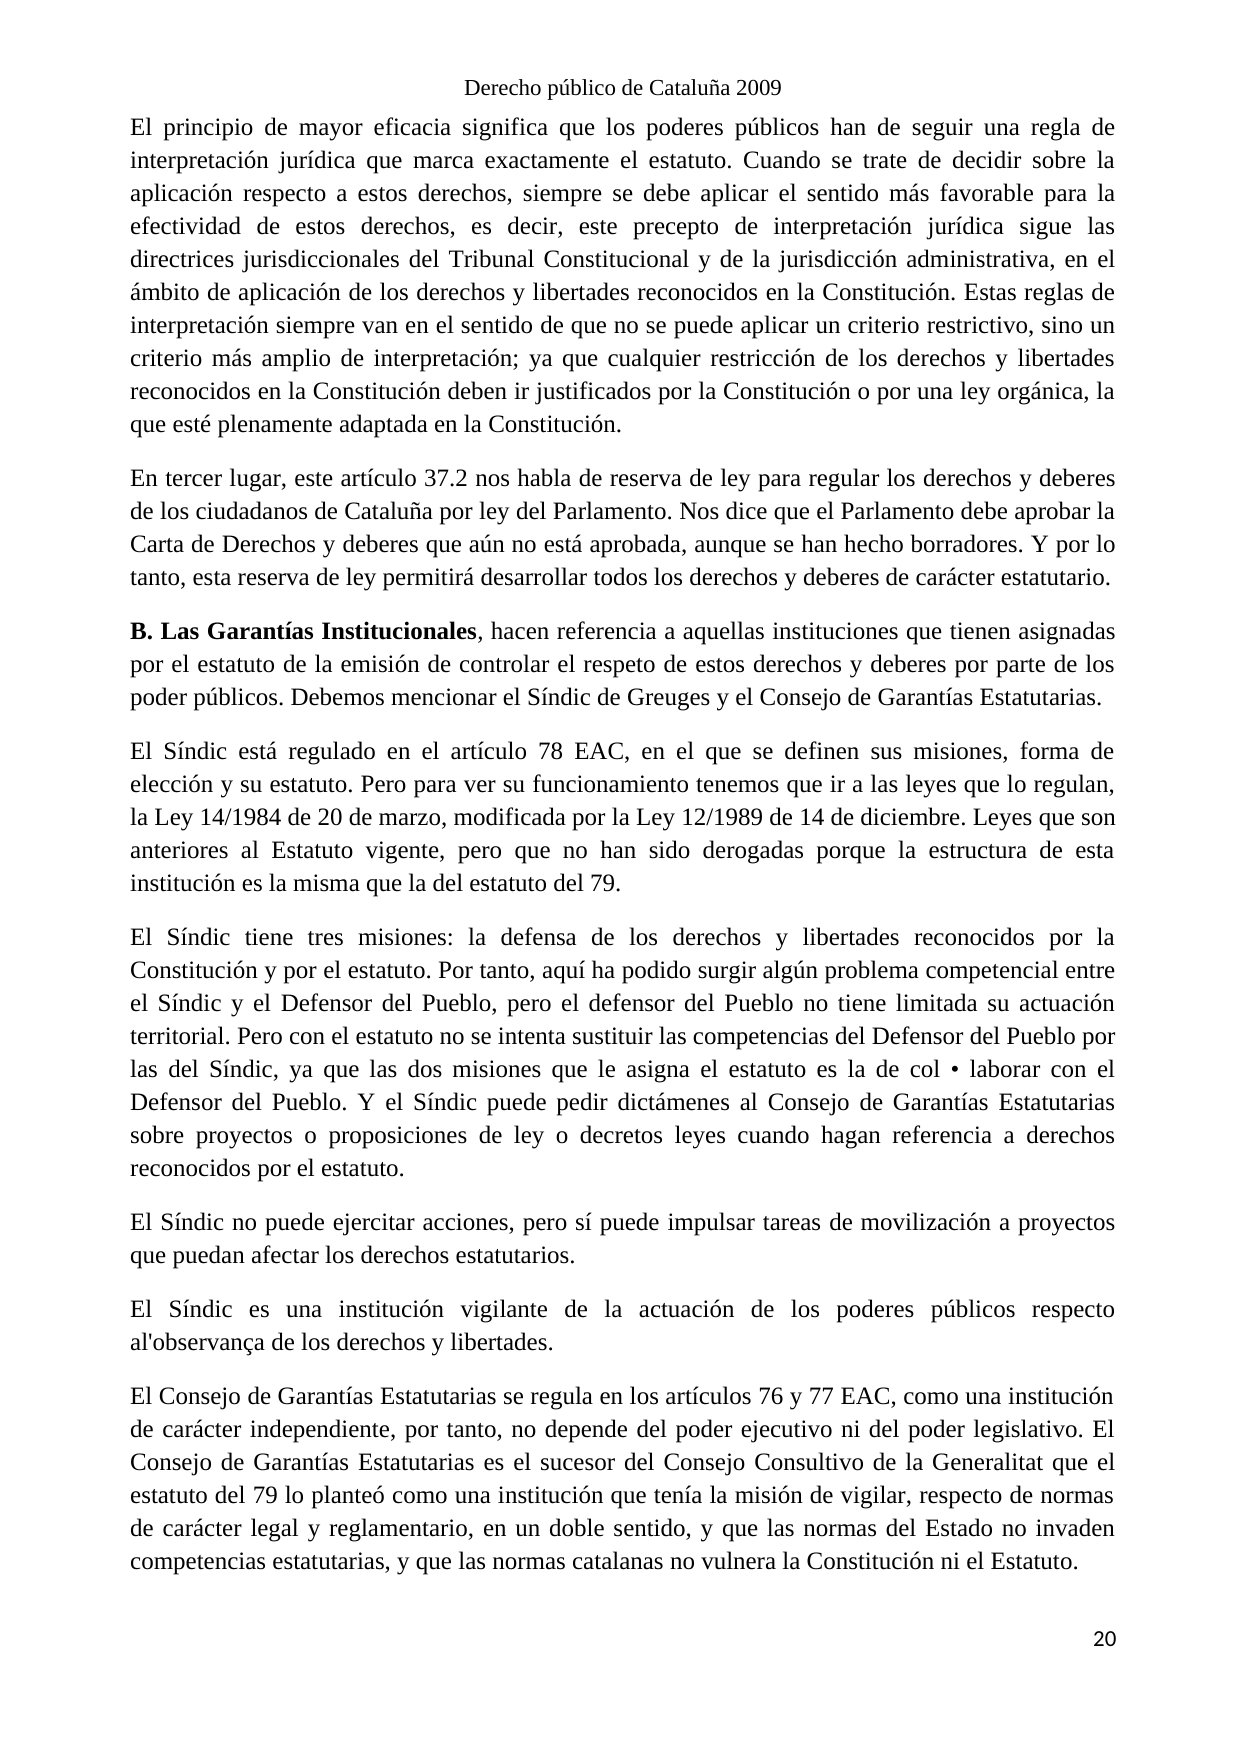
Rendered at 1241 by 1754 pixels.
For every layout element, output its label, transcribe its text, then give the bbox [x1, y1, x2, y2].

text En tercer lugar, este artículo 37.2 nos habla de reserva de ley para regular los derechos y deberes de los ciudadanos de Cataluña por ley del Parlamento. Nos dice que el Parlamento debe aprobar la Carta de Derechos y deberes que aún no está aprobada, aunque se han hecho borradores. Y por lo tanto, esta reserva de ley permitirá desarrollar todos los derechos y deberes de carácter estatutario. [130, 463, 1116, 591]
text El Síndic está regulado en el artículo 78 EAC, en el que se definen sus misiones, forma de elección y su estatuto. Pero para ver su funcionamiento tenemos que ir a las leyes que lo regulan, la Ley 14/1984 de 20 de marzo, modificada por la Ley 12/1989 de 14 de diciembre. Leyes que son anteriores al Estatuto vigente, pero que no han sido derogadas porque la estructura de esta institución es la misma que la del estatuto del 79. [130, 736, 1116, 897]
text El Síndic es una institución vigilante de la actuación de los poderes públicos respecto al'observança de los derechos y libertades. [130, 1294, 1116, 1356]
text El Síndic tiene tres misiones: la defensa de los derechos y libertades reconocidos por la Constitución y por el estatuto. Por tanto, aquí ha podido surgir algún problema competencial entre el Síndic y el Defensor del Pueblo, pero el defensor del Pueblo no tiene limitada su actuación territorial. Pero con el estatuto no se intenta sustituir las competencias del Defensor del Pueblo por las del Síndic, ya que las dos misiones que le asigna el estatuto es la de col • laborar con el Defensor del Pueblo. Y el Síndic puede pedir dictámenes al Consejo de Garantías Estatutarias sobre proyectos o proposiciones de ley o decretos leyes cuando hagan referencia a derechos reconocidos por el estatuto. [130, 922, 1116, 1182]
text B. Las Garantías Institucionales, hacen referencia a aquellas instituciones que tienen asignadas por el estatuto de la emisión de controlar el respeto de estos derechos y deberes por parte de los poder públicos. Debemos mencionar el Síndic de Greuges y el Consejo de Garantías Estatutarias. [130, 616, 1116, 711]
text El Consejo de Garantías Estatutarias se regula en los artículos 76 y 77 EAC, como una institución de carácter independiente, por tanto, no depende del poder ejecutivo ni del poder legislativo. El Consejo de Garantías Estatutarias es el sucesor del Consejo Consultivo de la Generalitat que el estatuto del 79 lo planteó como una institución que tenía la misión de vigilar, respecto de normas de carácter legal y reglamentario, en un doble sentido, y que las normas del Estado no invaden competencias estatutarias, y que las normas catalanas no vulnera la Constitución ni el Estatuto. [130, 1381, 1116, 1574]
text El principio de mayor eficacia significa que los poderes públicos han de seguir una regla de interpretación jurídica que marca exactamente el estatuto. Cuando se trate de decidir sobre la aplicación respecto a estos derechos, siempre se debe aplicar el sentido más favorable para la efectividad de estos derechos, es decir, este precepto de interpretación jurídica sigue las directrices jurisdiccionales del Tribunal Constitucional y de la jurisdicción administrativa, en el ámbito de aplicación de los derechos y libertades reconocidos en la Constitución. Estas reglas de interpretación siempre van en el sentido de que no se puede aplicar un criterio restrictivo, sino un criterio más amplio de interpretación; ya que cualquier restricción de los derechos y libertades reconocidos en la Constitución deben ir justificados por la Constitución o por una ley orgánica, la que esté plenamente adaptada en la Constitución. [130, 112, 1116, 438]
text El Síndic no puede ejercitar acciones, pero sí puede impulsar tareas de movilización a proyectos que puedan afectar los derechos estatutarios. [130, 1207, 1116, 1269]
